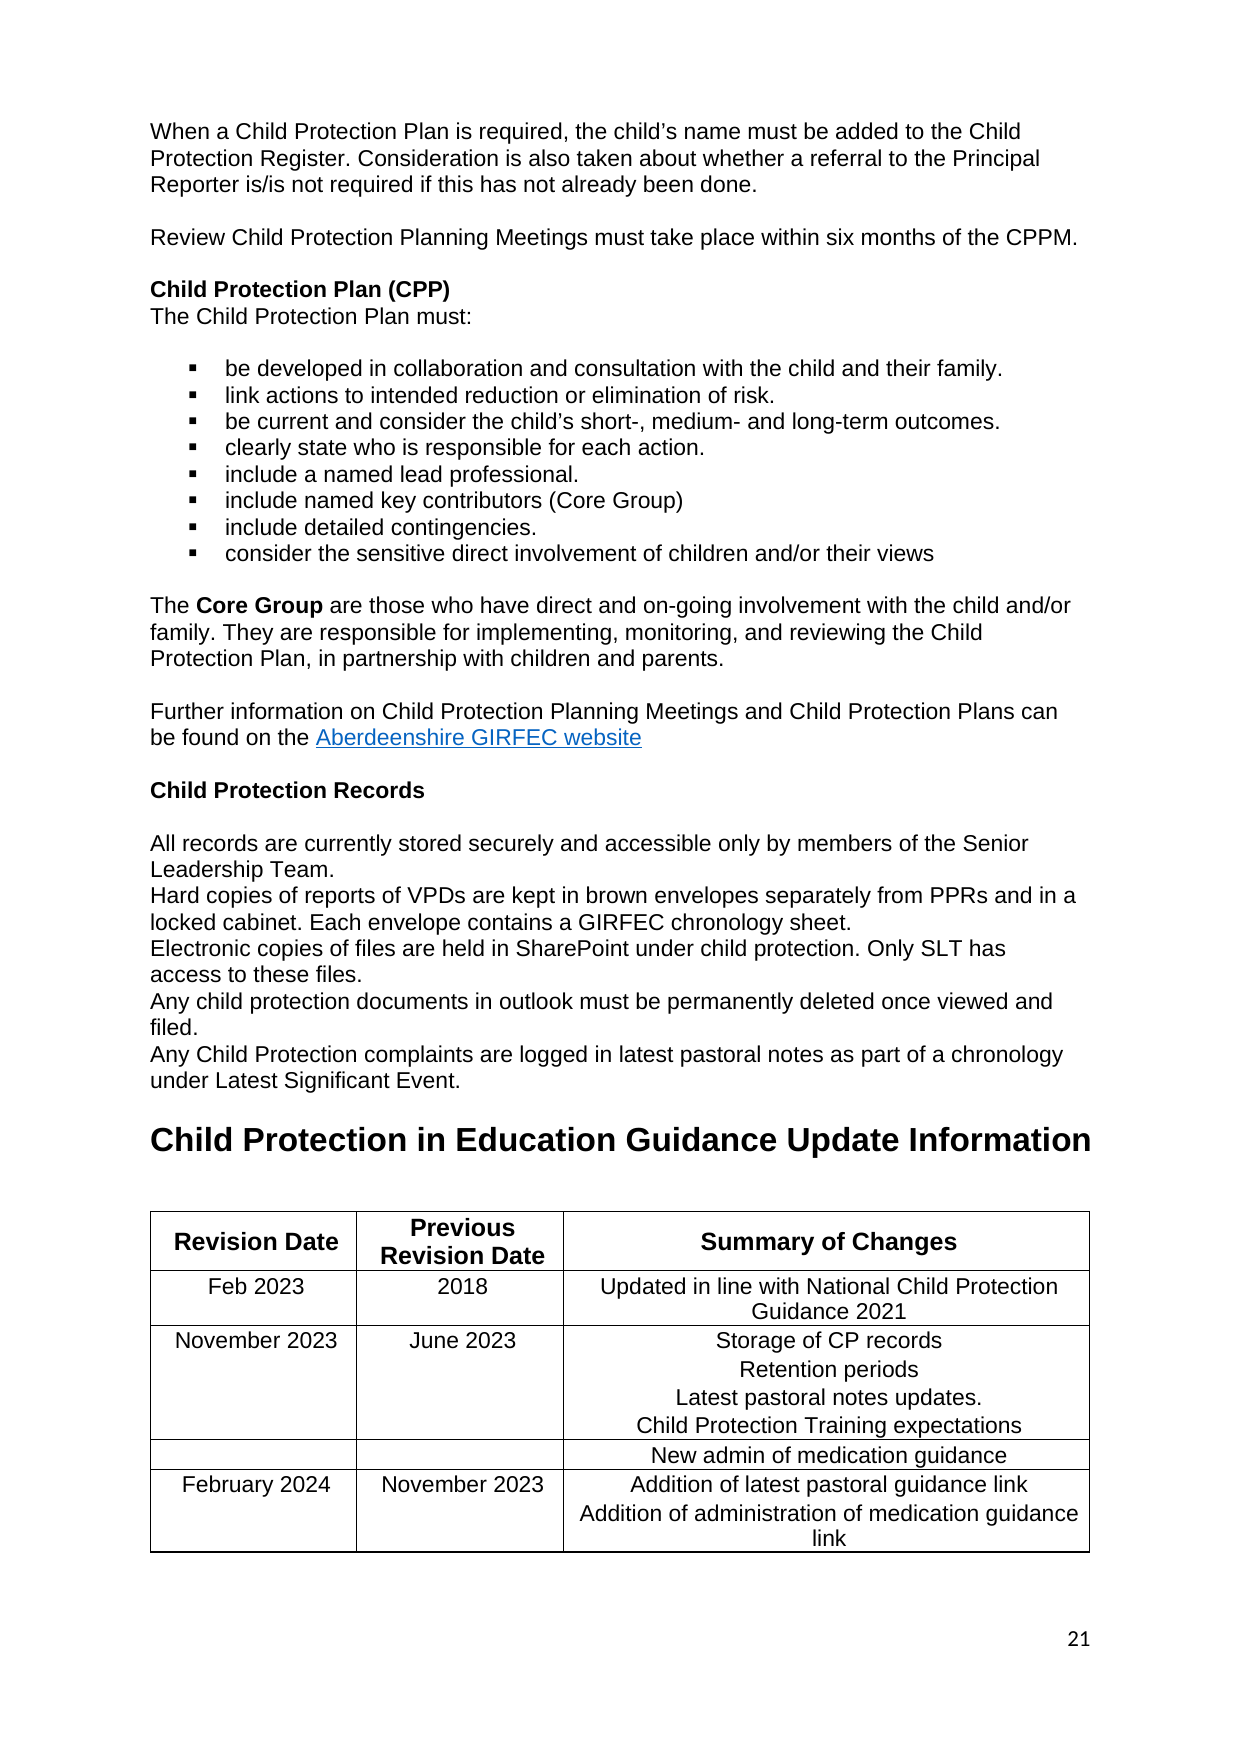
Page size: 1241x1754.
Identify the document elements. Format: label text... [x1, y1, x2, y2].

text Child Protection Plan (CPP) [150, 276, 1080, 303]
text Hard copies of reports of VPDs are kept in brown envelopes separately from PPRs and in a locked cabinet. Each envelope contains a GIRFEC chronology sheet. [150, 882, 1080, 935]
table_header Summary of Changes [564, 1212, 1089, 1270]
table_header Revision Date [151, 1212, 356, 1270]
text Child Protection Records [150, 777, 1080, 803]
text Child Protection in Education Guidance Update Information [150, 1119, 1110, 1158]
text When a Child Protection Plan is required, the child’s name must be added to the Child Protection Register. Consideration is also taken about whether a referral to the Principal Reporter is/is not required if this has not already been done. [150, 118, 1080, 197]
text All records are currently stored securely and accessible only by members of the Senior Leadership Team. [150, 830, 1080, 882]
table_cell [151, 1440, 356, 1468]
table_cell New admin of medication guidance [564, 1440, 1089, 1468]
list include named key contributors (Core Group) [187, 487, 1080, 513]
text Electronic copies of files are held in SharePoint under child protection. Only SLT has access to these files. [150, 935, 1080, 988]
text The Child Protection Plan must: [150, 303, 1080, 329]
text Further information on Child Protection Planning Meetings and Child Protection Plans can be found on the Aberdeenshire GIRFEC website [150, 698, 1080, 751]
list link actions to intended reduction or elimination of risk. [187, 382, 1080, 408]
table_cell June 2023 [357, 1326, 563, 1439]
table_cell Updated in line with National Child Protection Guidance 2021 [564, 1271, 1089, 1325]
table_cell Addition of latest pastoral guidance link Addition of administration of medication guidance link [564, 1470, 1089, 1551]
list include detailed contingencies. [187, 513, 1080, 540]
text Review Child Protection Planning Meetings must take place within six months of the CPPM. [150, 223, 1080, 250]
table_cell 2018 [357, 1271, 563, 1325]
table_cell [357, 1440, 563, 1468]
table_cell Feb 2023 [151, 1271, 356, 1325]
list be developed in collaboration and consultation with the child and their family. [187, 355, 1080, 382]
table_cell Storage of CP records Retention periods Latest pastoral notes updates. Child Protection Training expectations [564, 1326, 1089, 1439]
list consider the sensitive direct involvement of children and/or their views [187, 540, 1080, 566]
list clearly state who is responsible for each action. [187, 434, 1080, 461]
text The Core Group are those who have direct and on-going involvement with the child and/or family. They are responsible for implementing, monitoring, and reviewing the Child Protection Plan, in partnership with children and parents. [150, 592, 1080, 672]
table_cell February 2024 [151, 1470, 356, 1551]
list be current and consider the child’s short-, medium- and long-term outcomes. [187, 408, 1080, 434]
text Any child protection documents in outlook must be permanently deleted once viewed and filed. [150, 988, 1080, 1041]
table_header Previous Revision Date [357, 1212, 563, 1270]
text Any Child Protection complaints are logged in latest pastoral notes as part of a chronology under Latest Significant Event. [150, 1041, 1080, 1093]
list include a named lead professional. [187, 461, 1080, 487]
table_cell November 2023 [151, 1326, 356, 1439]
table_cell November 2023 [357, 1470, 563, 1551]
